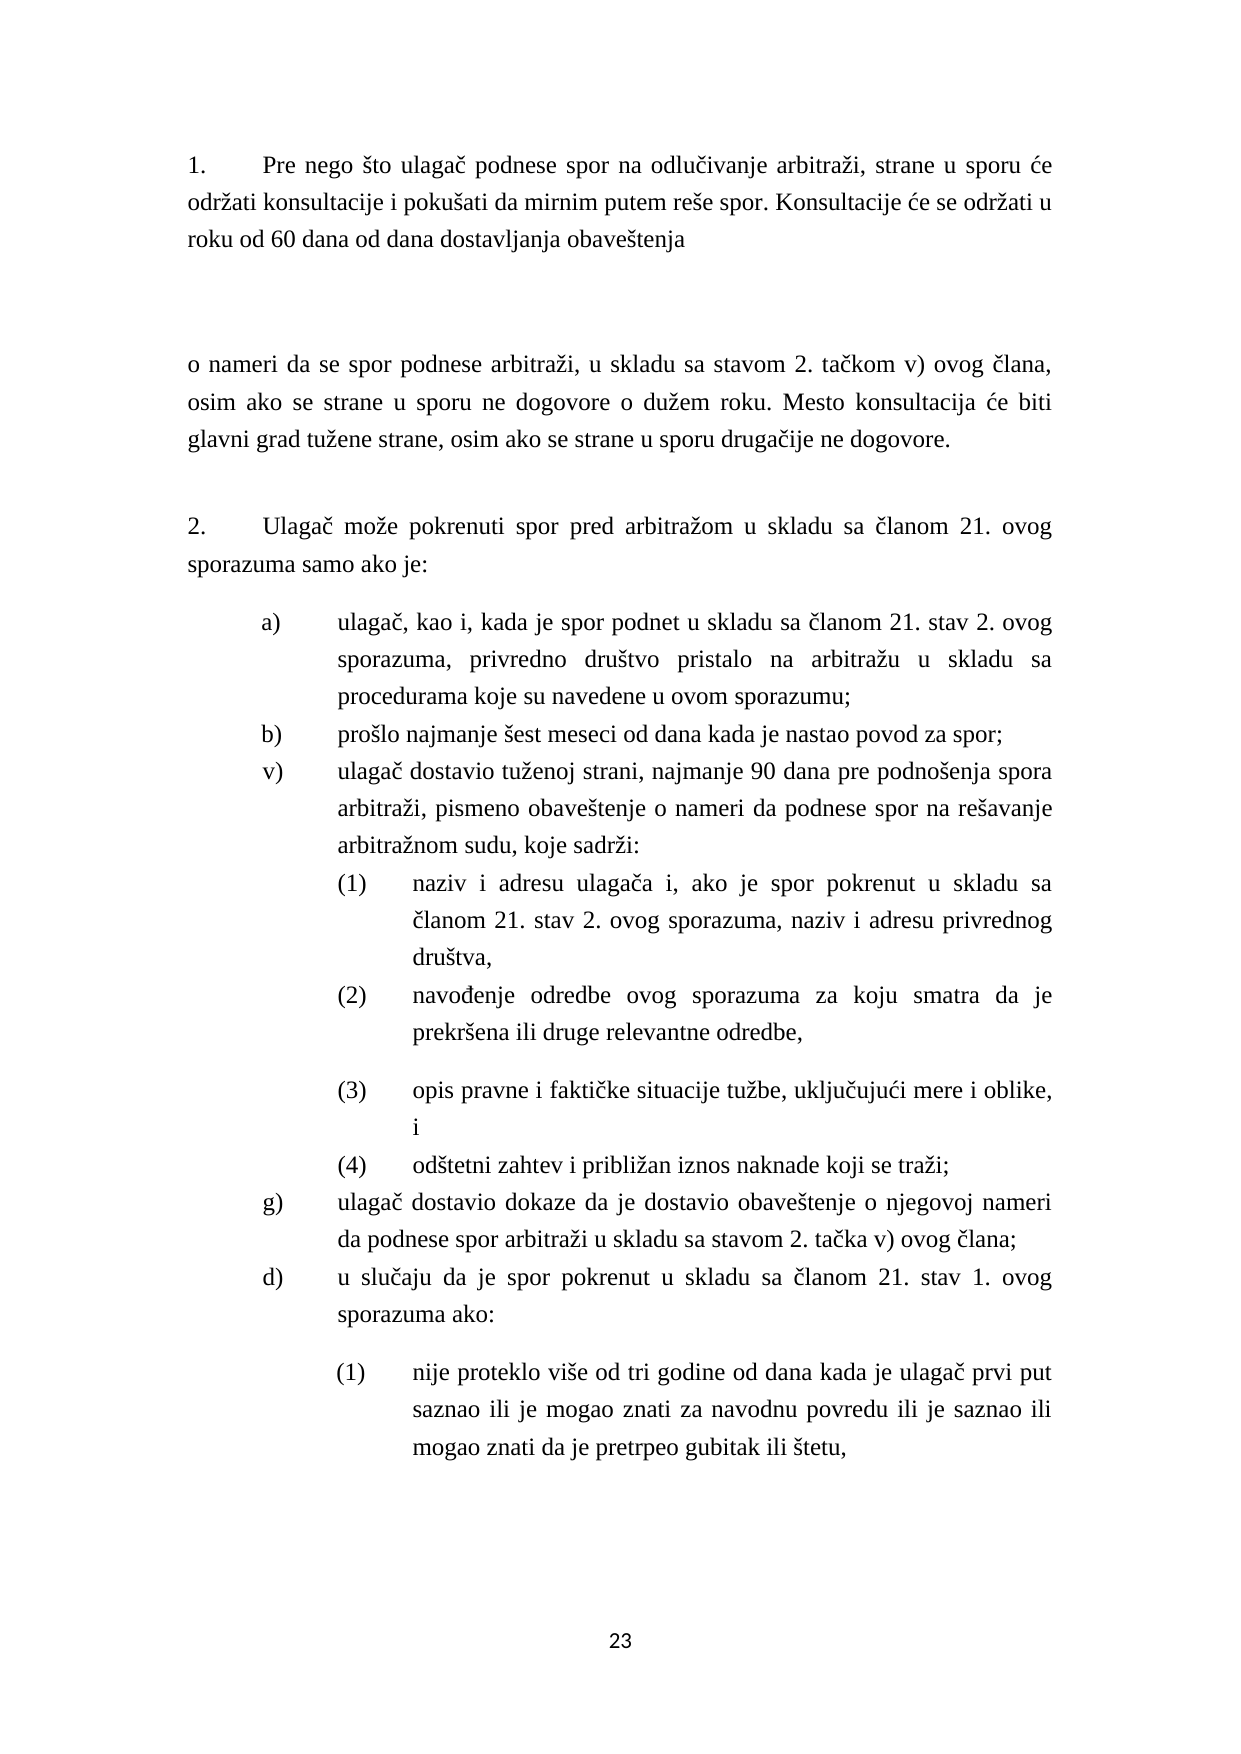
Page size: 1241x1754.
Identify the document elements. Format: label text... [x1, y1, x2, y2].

list b) prošlo najmanje šest meseci od dana kada je nastao povod za spor; [261, 719, 1053, 747]
text d) u slučaju da je spor pokrenut u skladu sa članom 21. stav 1. ovog sporazuma ako: [262, 1262, 1053, 1328]
text (1) nije proteklo više od tri godine od dana kada je ulagač prvi put saznao ili je mogao znati za navodnu povredu ili je saznao ili mogao znati da je pretrpeo gubitak ili štetu, [336, 1357, 1053, 1460]
list (1) naziv i adresu ulagača i, ako je spor pokrenut u skladu sa članom 21. stav 2. ovog sporazuma, naziv i adresu privrednog društva, [337, 868, 1053, 971]
list o nameri da se spor podnese arbitraži, u skladu sa stavom 2. tačkom v) ovog člana, osim ako se strane u sporu ne dogovore o dužem roku. Mesto konsultacija će biti glavni grad tužene strane, osim ako se strane u sporu drugačije ne dogovore. [187, 341, 1053, 453]
list (4) odštetni zahtev i približan iznos naknade koji se traži; [337, 1150, 1053, 1178]
list v) ulagač dostavio tuženoj strani, najmanje 90 dana pre podnošenja spora arbitraži, pismeno obaveštenje o nameri da podnese spor na rešavanje arbitražnom sudu, koje sadrži: [262, 756, 1053, 859]
list g) ulagač dostavio dokaze da je dostavio obaveštenje o njegovoj nameri da podnese spor arbitraži u skladu sa stavom 2. tačka v) ovog člana; [262, 1187, 1053, 1253]
list a) ulagač, kao i, kada je spor podnet u skladu sa članom 21. stav 2. ovog sporazuma, privredno društvo pristalo na arbitražu u skladu sa procedurama koje su navedene u ovom sporazumu; [261, 607, 1053, 710]
list (3) opis pravne i faktičke situacije tužbe, uključujući mere i oblike, i [337, 1075, 1053, 1141]
list Pre nego što ulagač podnese spor na odlučivanje arbitraži, strane u sporu će održati konsultacije i pokušati da mirnim putem reše spor. Konsultacije će se održati u roku od 60 dana od dana dostavljanja obaveštenja [187, 150, 1053, 253]
list Ulagač može pokrenuti spor pred arbitražom u skladu sa članom 21. ovog sporazuma samo ako je: [187, 511, 1053, 577]
text (2) navođenje odredbe ovog sporazuma za koju smatra da je prekršena ili druge relevantne odredbe, [337, 980, 1053, 1046]
